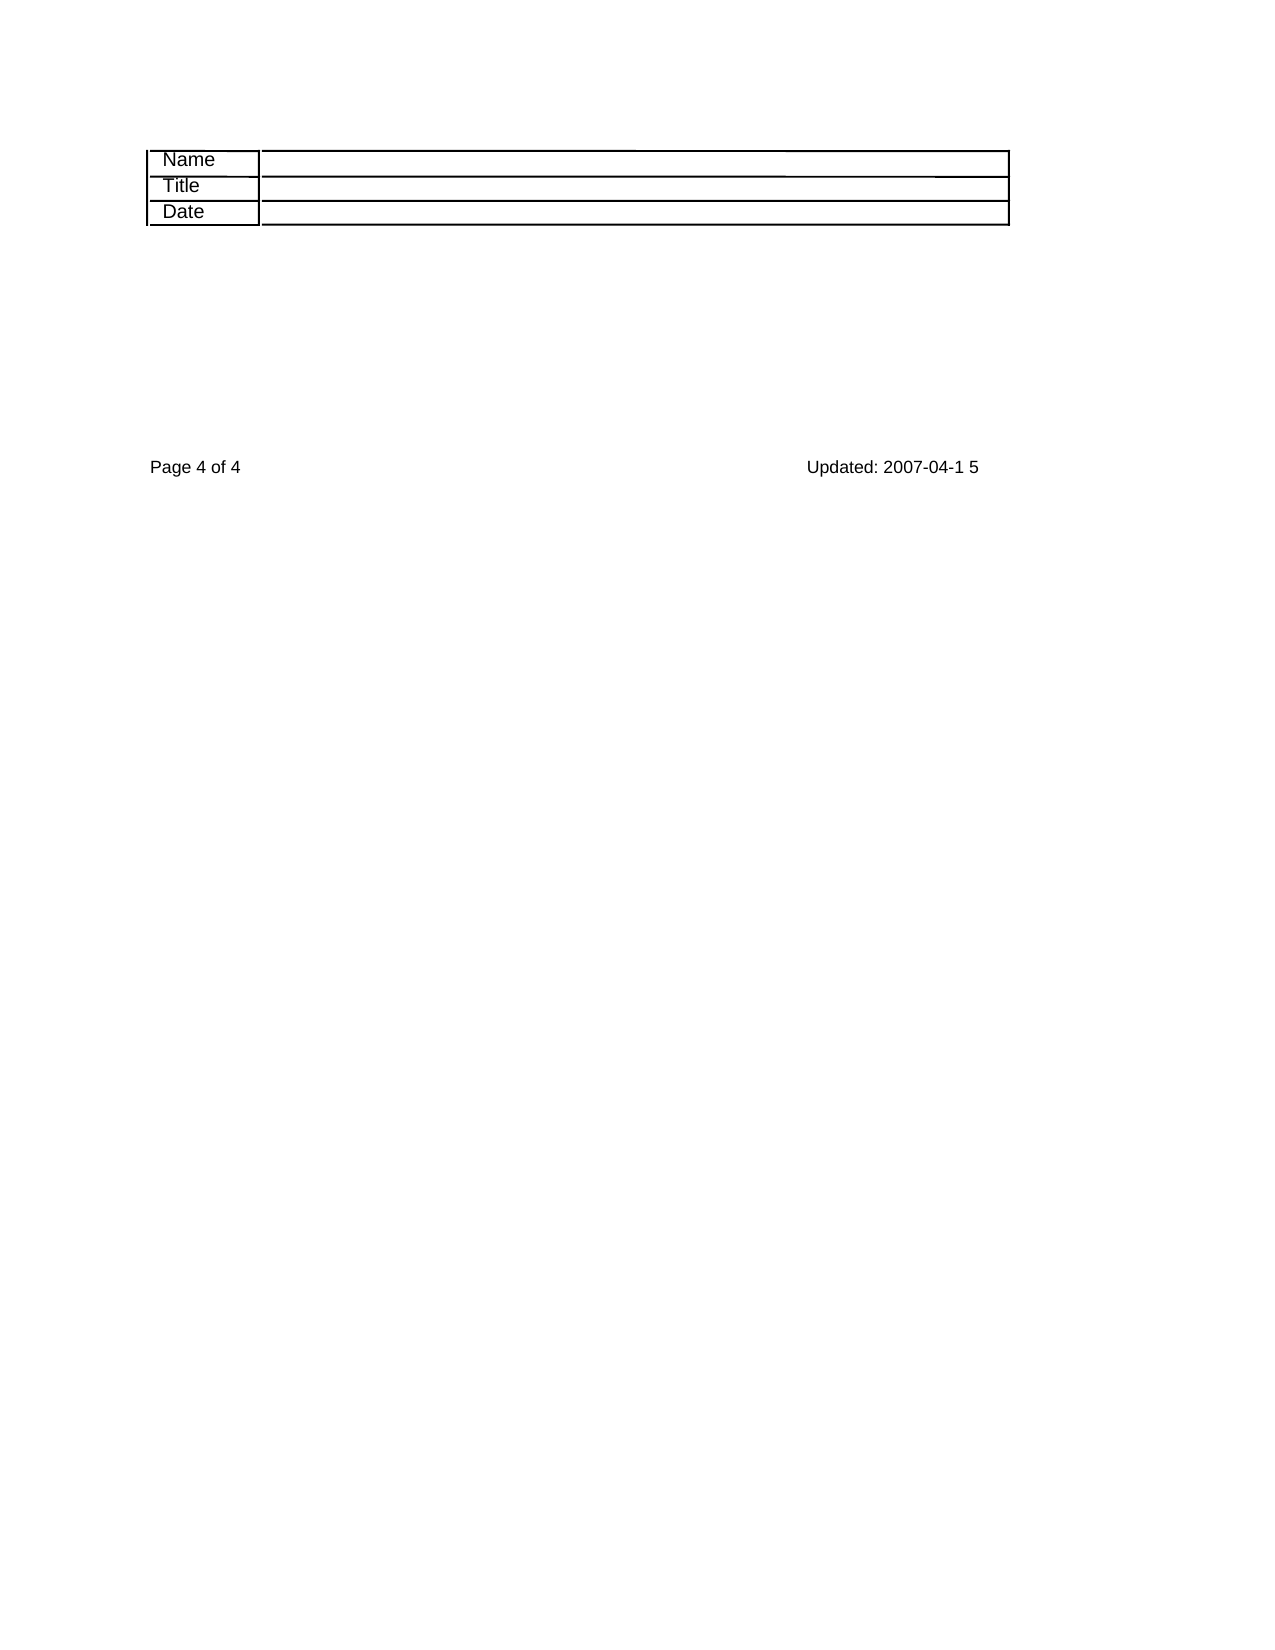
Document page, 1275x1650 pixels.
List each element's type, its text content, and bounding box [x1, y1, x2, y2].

text Name [162, 148, 627, 171]
text Page 4 of 4 Updated: 2007-04-1 5 [150, 456, 627, 477]
text Title [162, 174, 627, 197]
text Date [162, 200, 627, 223]
